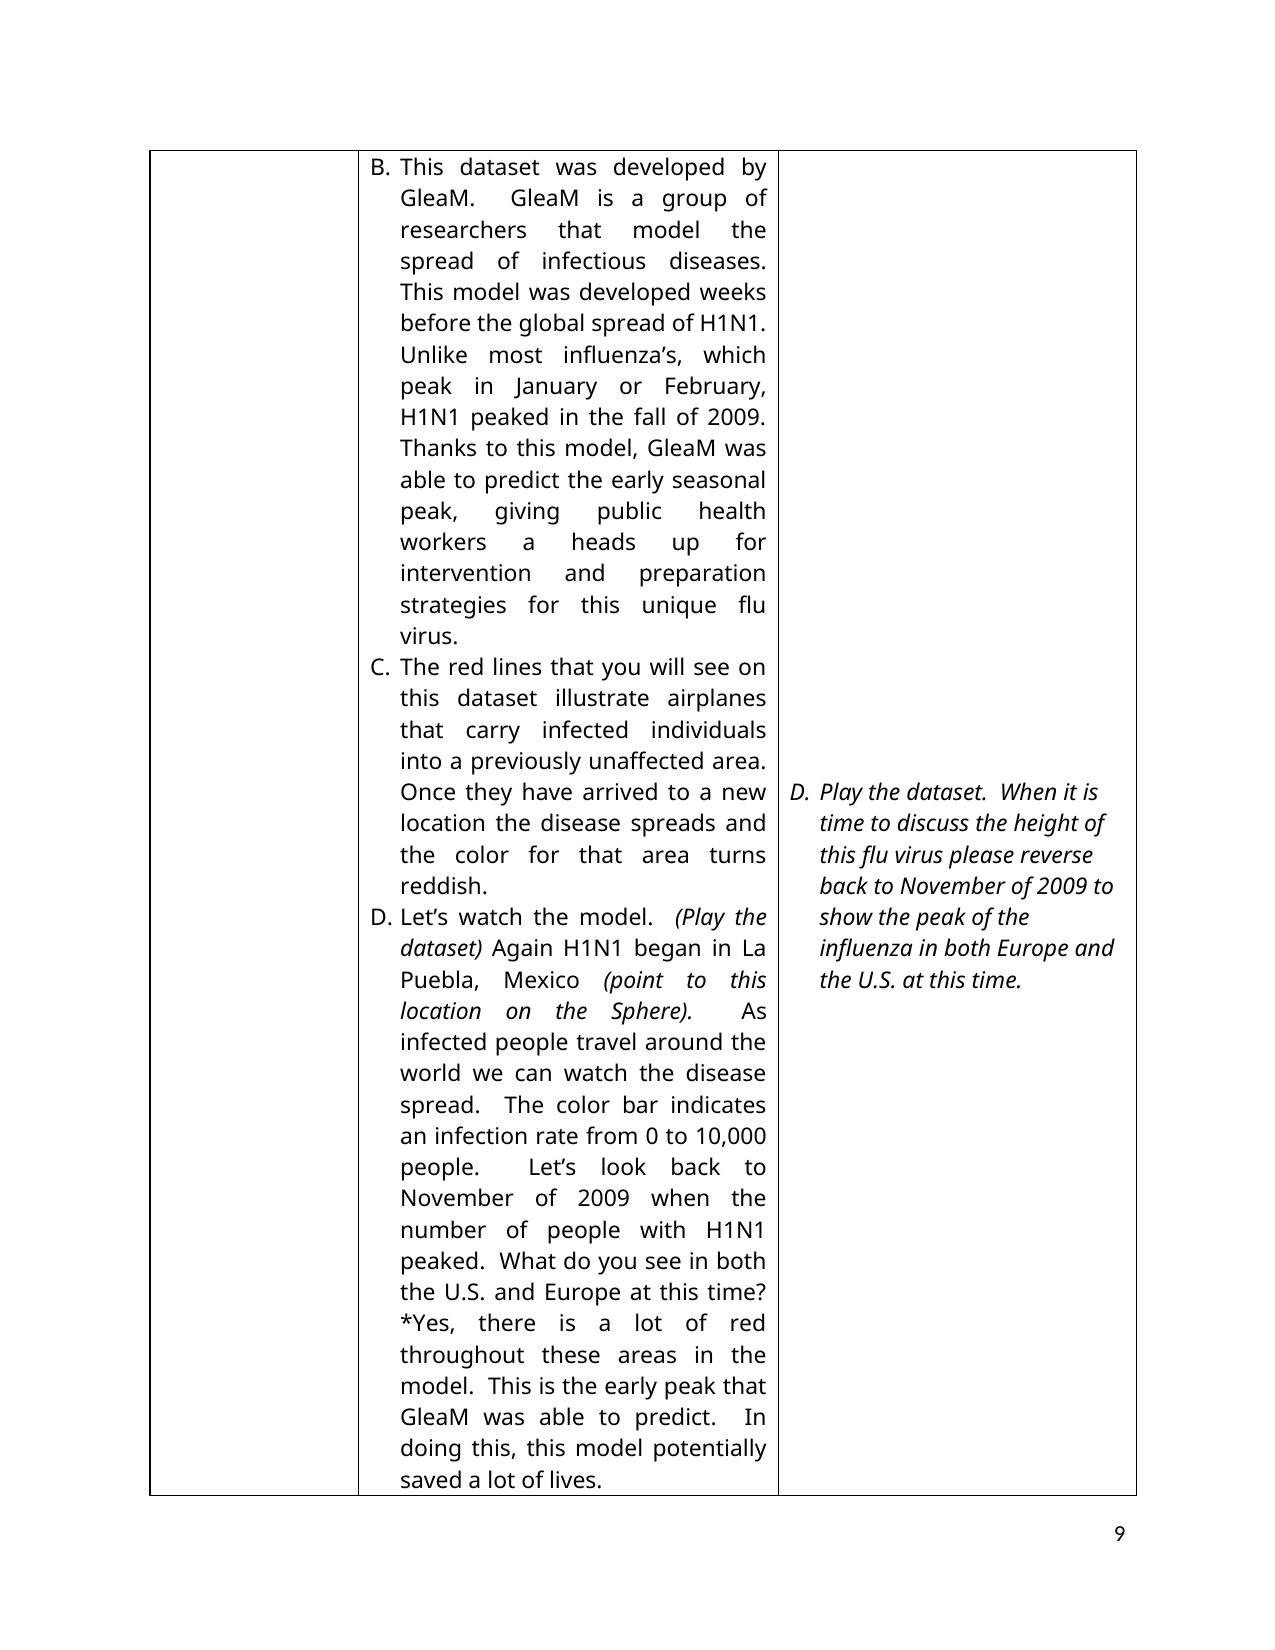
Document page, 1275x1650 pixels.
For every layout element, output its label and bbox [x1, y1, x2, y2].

table_cell [151, 151, 358, 1495]
table_cell [779, 151, 1136, 1495]
table_cell [359, 151, 778, 1495]
